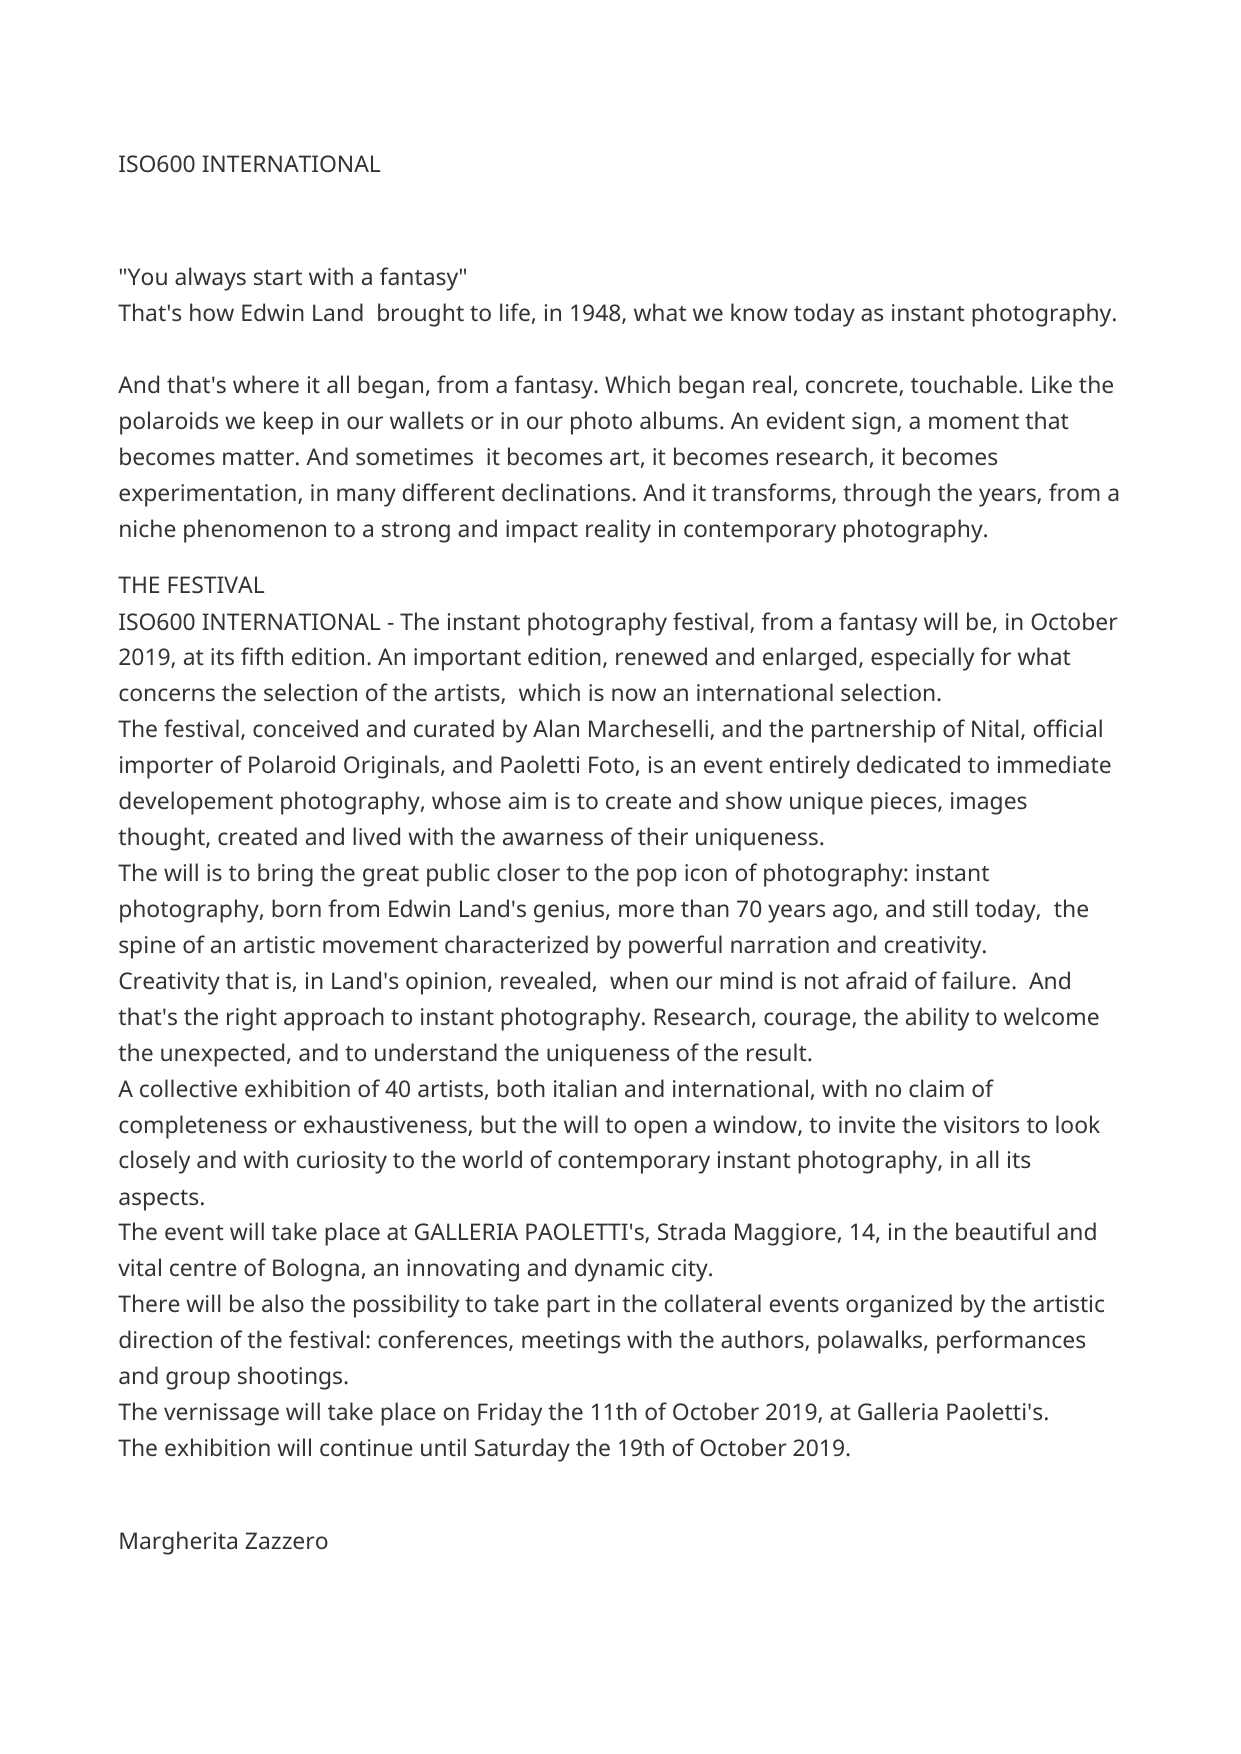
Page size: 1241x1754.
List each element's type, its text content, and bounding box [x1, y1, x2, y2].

text Margherita Zazzero [118, 1489, 1122, 1556]
text THE FESTIVAL ISO600 INTERNATIONAL - The instant photography festival, from a fantasy will be, in October 2019, at its fifth edition. An important edition, renewed and enlarged, especially for what concerns the selection of the artists, which is now an international selection. The festival, conceived and curated by Alan Marcheselli, and the partnership of Nital, official importer of Polaroid Originals, and Paoletti Foto, is an event entirely dedicated to immediate developement photography, whose aim is to create and show unique pieces, images thought, created and lived with the awarness of their uniqueness. The will is to bring the great public closer to the pop icon of photography: instant photography, born from Edwin Land's genius, more than 70 years ago, and still today, the spine of an artistic movement characterized by powerful narration and creativity. Creativity that is, in Land's opinion, revealed, when our mind is not afraid of failure. And that's the right approach to instant photography. Research, courage, the ability to welcome the unexpected, and to understand the uniqueness of the result. A collective exhibition of 40 artists, both italian and international, with no claim of completeness or exhaustiveness, but the will to open a window, to invite the visitors to look closely and with curiosity to the world of contemporary instant photography, in all its aspects. The event will take place at GALLERIA PAOLETTI's, Strada Maggiore, 14, in the beautiful and vital centre of Bologna, an innovating and dynamic city. There will be also the possibility to take part in the collateral events organized by the artistic direction of the festival: conferences, meetings with the authors, polawalks, performances and group shootings. The vernissage will take place on Friday the 11th of October 2019, at Galleria Paoletti's. The exhibition will continue until Saturday the 19th of October 2019. [118, 569, 1122, 1463]
text ISO600 INTERNATIONAL [118, 148, 1122, 179]
text "You always start with a fantasy" That's how Edwin Land brought to life, in 1948, what we know today as instant photography. And that's where it all began, from a fantasy. Which began real, concrete, touchable. Like the polaroids we keep in our wallets or in our photo albums. An evident sign, a moment that becomes matter. And sometimes it becomes art, it becomes research, it becomes experimentation, in many different declinations. And it transforms, through the years, from a niche phenomenon to a strong and impact reality in contemporary photography. [118, 261, 1122, 544]
